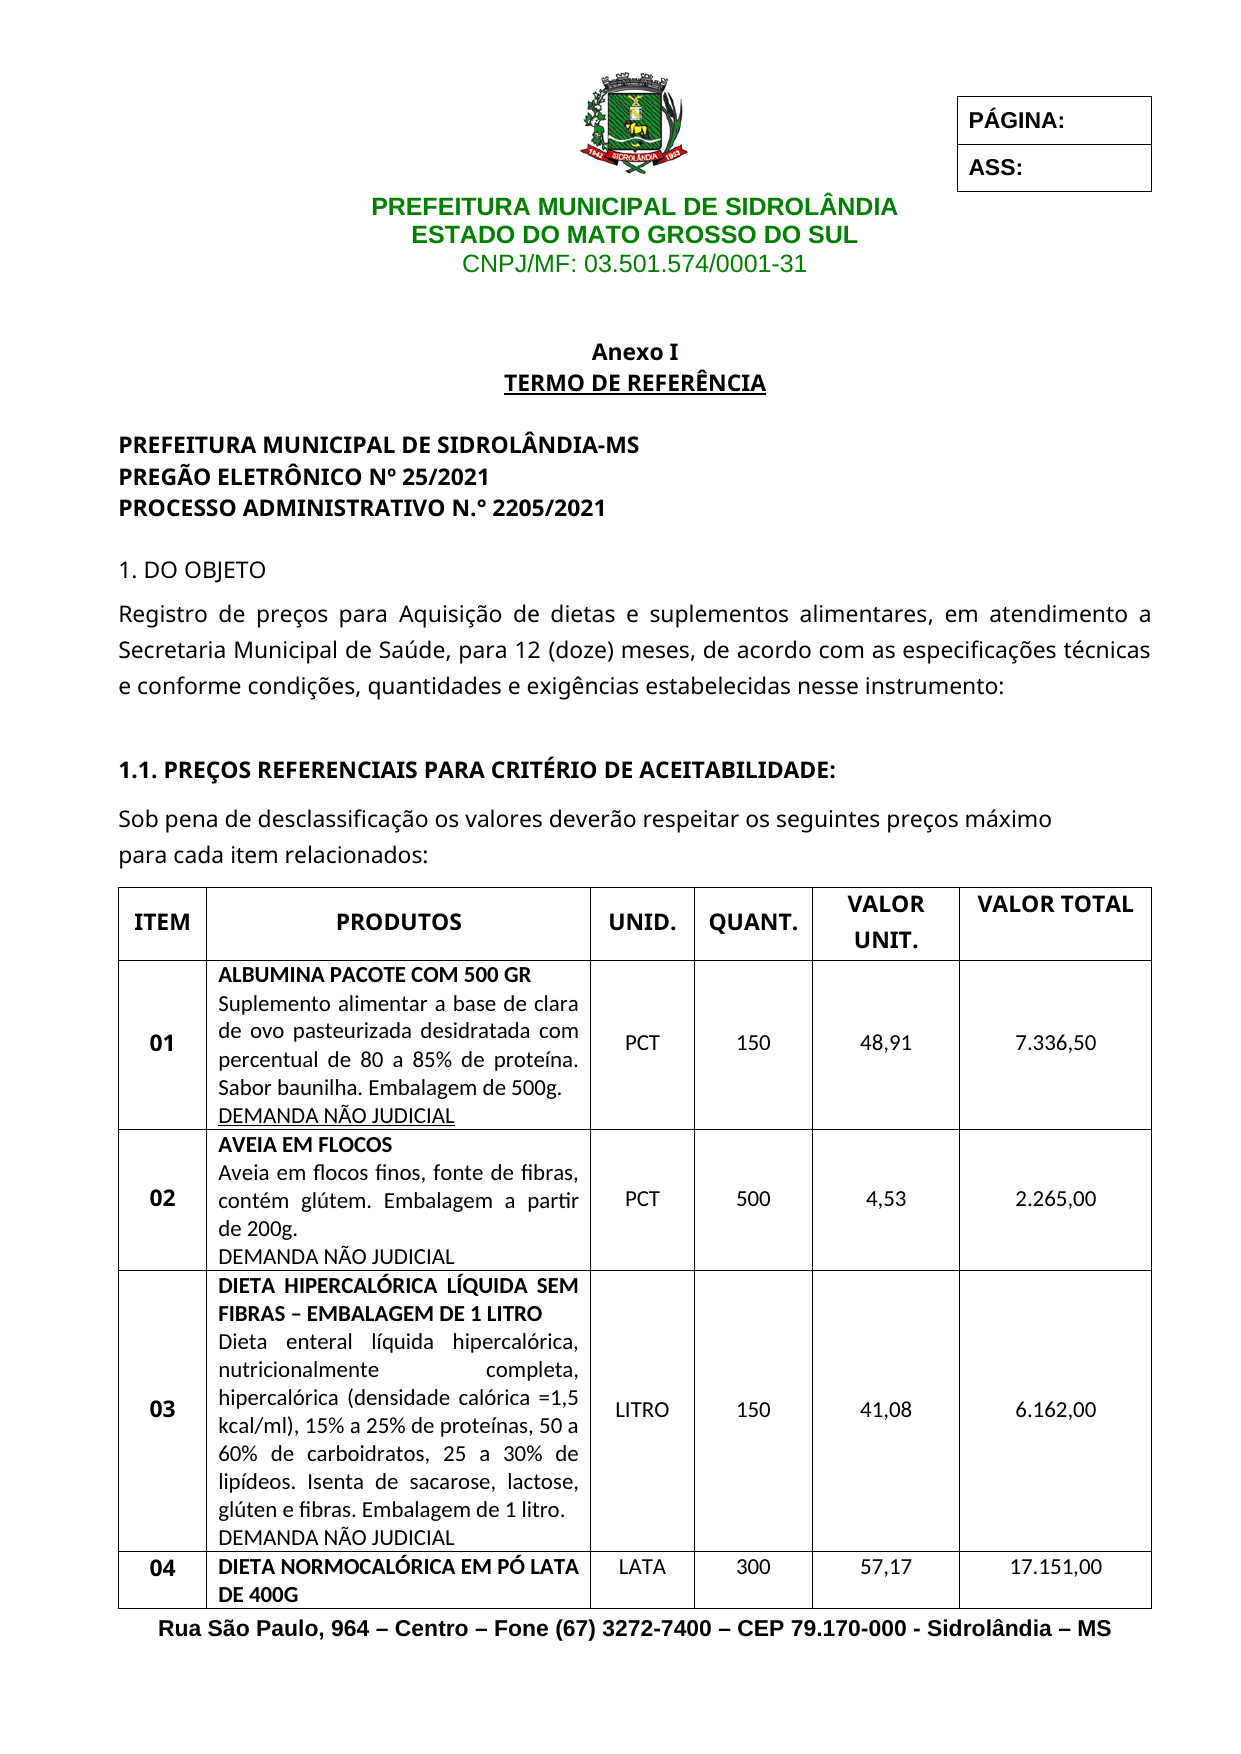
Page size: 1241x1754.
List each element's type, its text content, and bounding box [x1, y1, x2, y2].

table_header VALOR UNIT. [813, 888, 959, 959]
text Anexo I [118, 336, 1152, 367]
table_cell 01 [119, 961, 206, 1129]
table_cell 150 [695, 1271, 812, 1551]
table_header VALOR TOTAL [960, 888, 1151, 959]
text PREFEITURA MUNICIPAL DE SIDROLÂNDIA-MS [118, 429, 1152, 461]
table_cell ALBUMINA PACOTE COM 500 GR Suplemento alimentar a base de clara de ovo pasteurizada desidratada com percentual de 80 a 85% de proteína. Sabor baunilha. Embalagem de 500g. DEMANDA NÃO JUDICIAL [207, 961, 590, 1129]
table_cell PCT [591, 961, 694, 1129]
table_header PRODUTOS [207, 888, 590, 959]
table_cell LITRO [591, 1271, 694, 1551]
table_cell 4,53 [813, 1130, 959, 1270]
text 1.1. PREÇOS REFERENCIAIS PARA CRITÉRIO DE ACEITABILIDADE: [118, 754, 1099, 786]
table_cell AVEIA EM FLOCOS Aveia em flocos finos, fonte de fibras, contém glútem. Embalagem a partir de 200g. DEMANDA NÃO JUDICIAL [207, 1130, 590, 1270]
table_header UNID. [591, 888, 694, 959]
text Registro de preços para Aquisição de dietas e suplementos alimentares, em atendimento a Secretaria Municipal de Saúde, para 12 (doze) meses, de acordo com as especificações técnicas e conforme condições, quantidades e exigências estabelecidas nesse instrumento: [118, 598, 1152, 701]
table_cell 03 [119, 1271, 206, 1551]
table_header QUANT. [695, 888, 812, 959]
table_cell 17.151,00 [960, 1552, 1151, 1608]
table_cell 6.162,00 [960, 1271, 1151, 1551]
table_cell 2.265,00 [960, 1130, 1151, 1270]
table_cell 500 [695, 1130, 812, 1270]
text Sob pena de desclassificação os valores deverão respeitar os seguintes preços máximo para cada item relacionados: [118, 803, 1099, 870]
table_header ITEM [119, 888, 206, 959]
table_cell 04 [119, 1552, 206, 1608]
table_cell 41,08 [813, 1271, 959, 1551]
table_cell LATA [591, 1552, 694, 1608]
picture [580, 72, 688, 174]
table_cell 48,91 [813, 961, 959, 1129]
text PREGÃO ELETRÔNICO Nº 25/2021 [118, 461, 1152, 492]
table_cell 300 [695, 1552, 812, 1608]
table_cell DIETA HIPERCALÓRICA LÍQUIDA SEM FIBRAS – EMBALAGEM DE 1 LITRO Dieta enteral líquida hipercalórica, nutricionalmente completa, hipercalórica (densidade calórica =1,5 kcal/ml), 15% a 25% de proteínas, 50 a 60% de carboidratos, 25 a 30% de lipídeos. Isenta de sacarose, lactose, glúten e fibras. Embalagem de 1 litro. DEMANDA NÃO JUDICIAL [207, 1271, 590, 1551]
table_cell 7.336,50 [960, 961, 1151, 1129]
table_cell 57,17 [813, 1552, 959, 1608]
text 1. DO OBJETO [118, 554, 1152, 586]
table_cell PCT [591, 1130, 694, 1270]
text TERMO DE REFERÊNCIA [118, 367, 1152, 398]
text PROCESSO ADMINISTRATIVO N.° 2205/2021 [118, 492, 1152, 523]
table_cell 02 [119, 1130, 206, 1270]
table_cell 150 [695, 961, 812, 1129]
